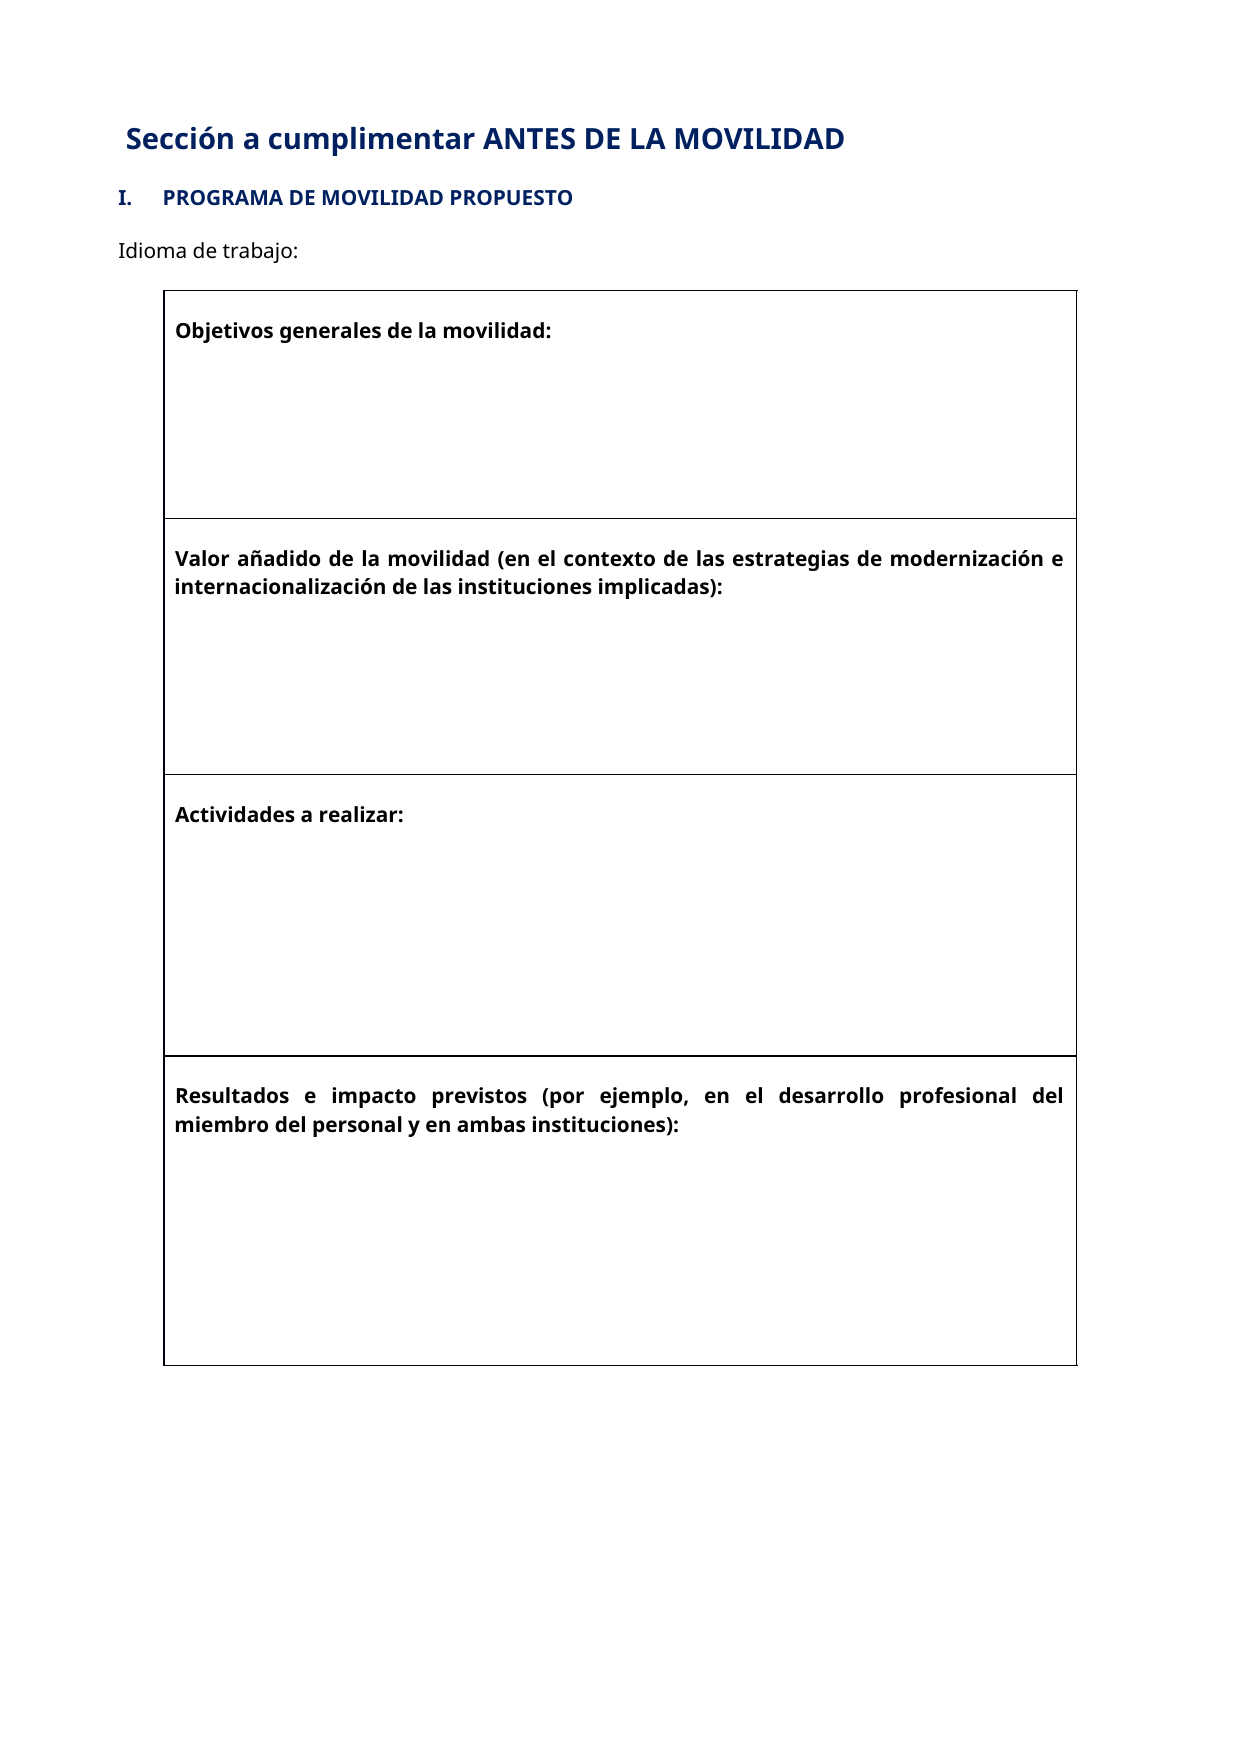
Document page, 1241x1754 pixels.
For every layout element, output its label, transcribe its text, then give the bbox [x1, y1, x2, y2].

table_cell Valor añadido de la movilidad (en el contexto de las estrategias de modernización e internacionalización de las instituciones implicadas): [165, 519, 1076, 774]
list Sección a cumplimentar ANTES DE LA MOVILIDAD [118, 118, 1122, 158]
list I. PROGRAMA DE MOVILIDAD PROPUESTO [118, 183, 1122, 211]
table_cell Resultados e impacto previstos (por ejemplo, en el desarrollo profesional del miembro del personal y en ambas instituciones): [165, 1057, 1076, 1365]
table_header Objetivos generales de la movilidad: [165, 291, 1076, 517]
table_cell Actividades a realizar: [165, 775, 1076, 1055]
text Idioma de trabajo: [118, 236, 1122, 265]
